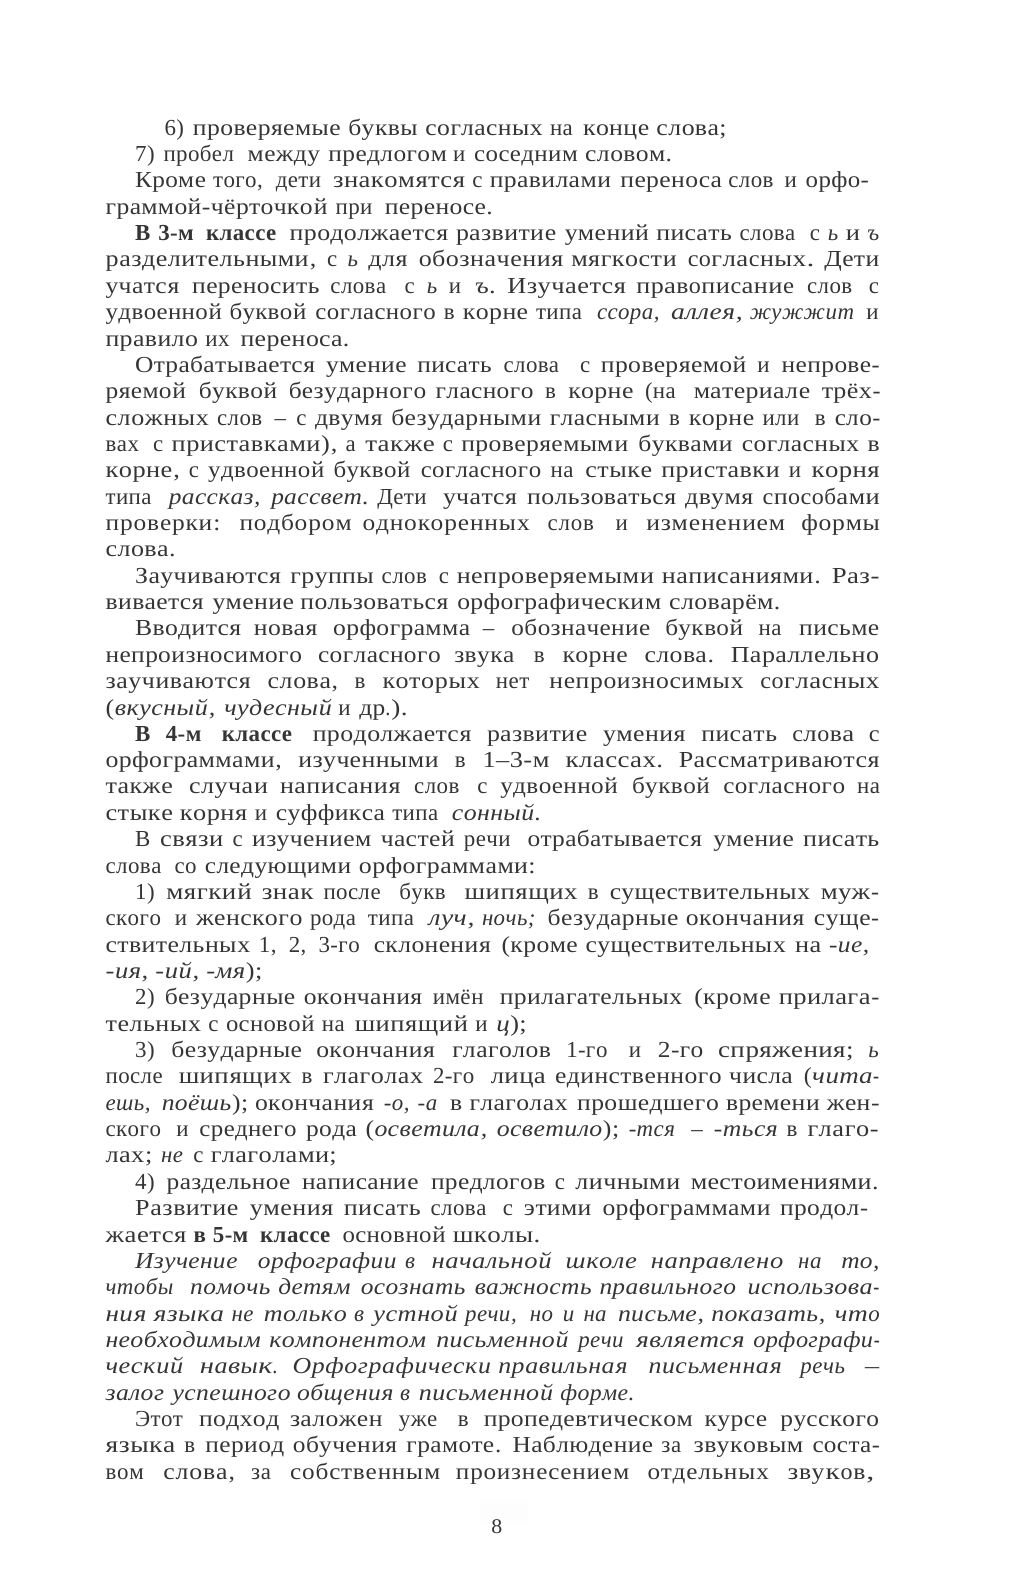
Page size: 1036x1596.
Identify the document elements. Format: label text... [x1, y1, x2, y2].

text 2) безударные окончания имён прилагательных (кроме прилага- тельных с основой на шипящий и ц); [105, 983, 879, 1036]
text 7) пробел между предлогом и соседним словом. [135, 140, 892, 166]
text Вводится новая орфограмма – обозначение буквой на письме непроизносимого согласного звука в корне слова. Параллельно заучиваются слова, в которых нет непроизносимых согласных (вкусный, чудесный и др.). [105, 614, 879, 720]
text 1) мягкий знак после букв шипящих в существительных муж- ского и женского рода типа луч, ночь; безударные окончания суще- ствительных 1, 2, 3-го склонения (кроме существительных на -ие, [105, 878, 879, 957]
text В 4-м классе продолжается развитие умения писать слова с орфограммами, изученными в 1–3-м классах. Рассматриваются также случаи написания слов с удвоенной буквой согласного на стыке корня и суффикса типа сонный. [105, 720, 879, 825]
text 4) раздельное написание предлогов с личными местоимениями. Развитие умения писать слова с этими орфограммами продол- [135, 1168, 879, 1221]
text Отрабатывается умение писать слова с проверяемой и непрове- ряемой буквой безударного гласного в корне (на материале трёх- сложных слов – с двумя безударными гласными в корне или в сло- вах с приставками), а также с проверяемыми буквами согласных в корне, с удвоенной буквой согласного на стыке приставки и корня типа рассказ, рассвет. Дети учатся пользоваться двумя способами проверки: подбором однокоренных слов и изменением формы слова. [105, 351, 880, 562]
text жается в 5-м классе основной школы. [105, 1221, 892, 1247]
text 6) проверяемые буквы согласных на конце слова; [135, 114, 882, 140]
text граммой-чёрточкой при переносе. [105, 193, 892, 219]
text В связи с изучением частей речи отрабатывается умение писать слова со следующими орфограммами: [105, 825, 879, 878]
text Изучение орфографии в начальной школе направлено на то, чтобы помочь детям осознать важность правильного использова- ния языка не только в устной речи, но и на письме, показать, что необходимым компонентом письменной речи является орфографи- ческий навык. Орфографически правильная письменная речь – залог успешного общения в письменной форме. [105, 1247, 879, 1405]
text 3) безударные окончания глаголов 1-го и 2-го спряжения; ь после шипящих в глаголах 2-го лица единственного числа (чита- ешь, поёшь); окончания -о, -а в глаголах прошедшего времени жен- ского и среднего рода (осветила, осветило); -тся – -ться в глаго- лах; не с глаголами; [105, 1036, 879, 1168]
text Кроме того, дети знакомятся с правилами переноса слов и орфо- [135, 166, 892, 193]
text -ия, -ий, -мя); [105, 957, 892, 983]
text Заучиваются группы слов с непроверяемыми написаниями. Раз- вивается умение пользоваться орфографическим словарём. [105, 562, 879, 614]
text Этот подход заложен уже в пропедевтическом курсе русского языка в период обучения грамоте. Наблюдение за звуковым соста- вом слова, за собственным произнесением отдельных звуков, [105, 1405, 879, 1484]
text В 3-м классе продолжается развитие умений писать слова с ь и ъ разделительными, с ь для обозначения мягкости согласных. Дети учатся переносить слова с ь и ъ. Изучается правописание слов с удвоенной буквой согласного в корне типа ссора, аллея, жужжит и правило их переноса. [105, 219, 879, 351]
